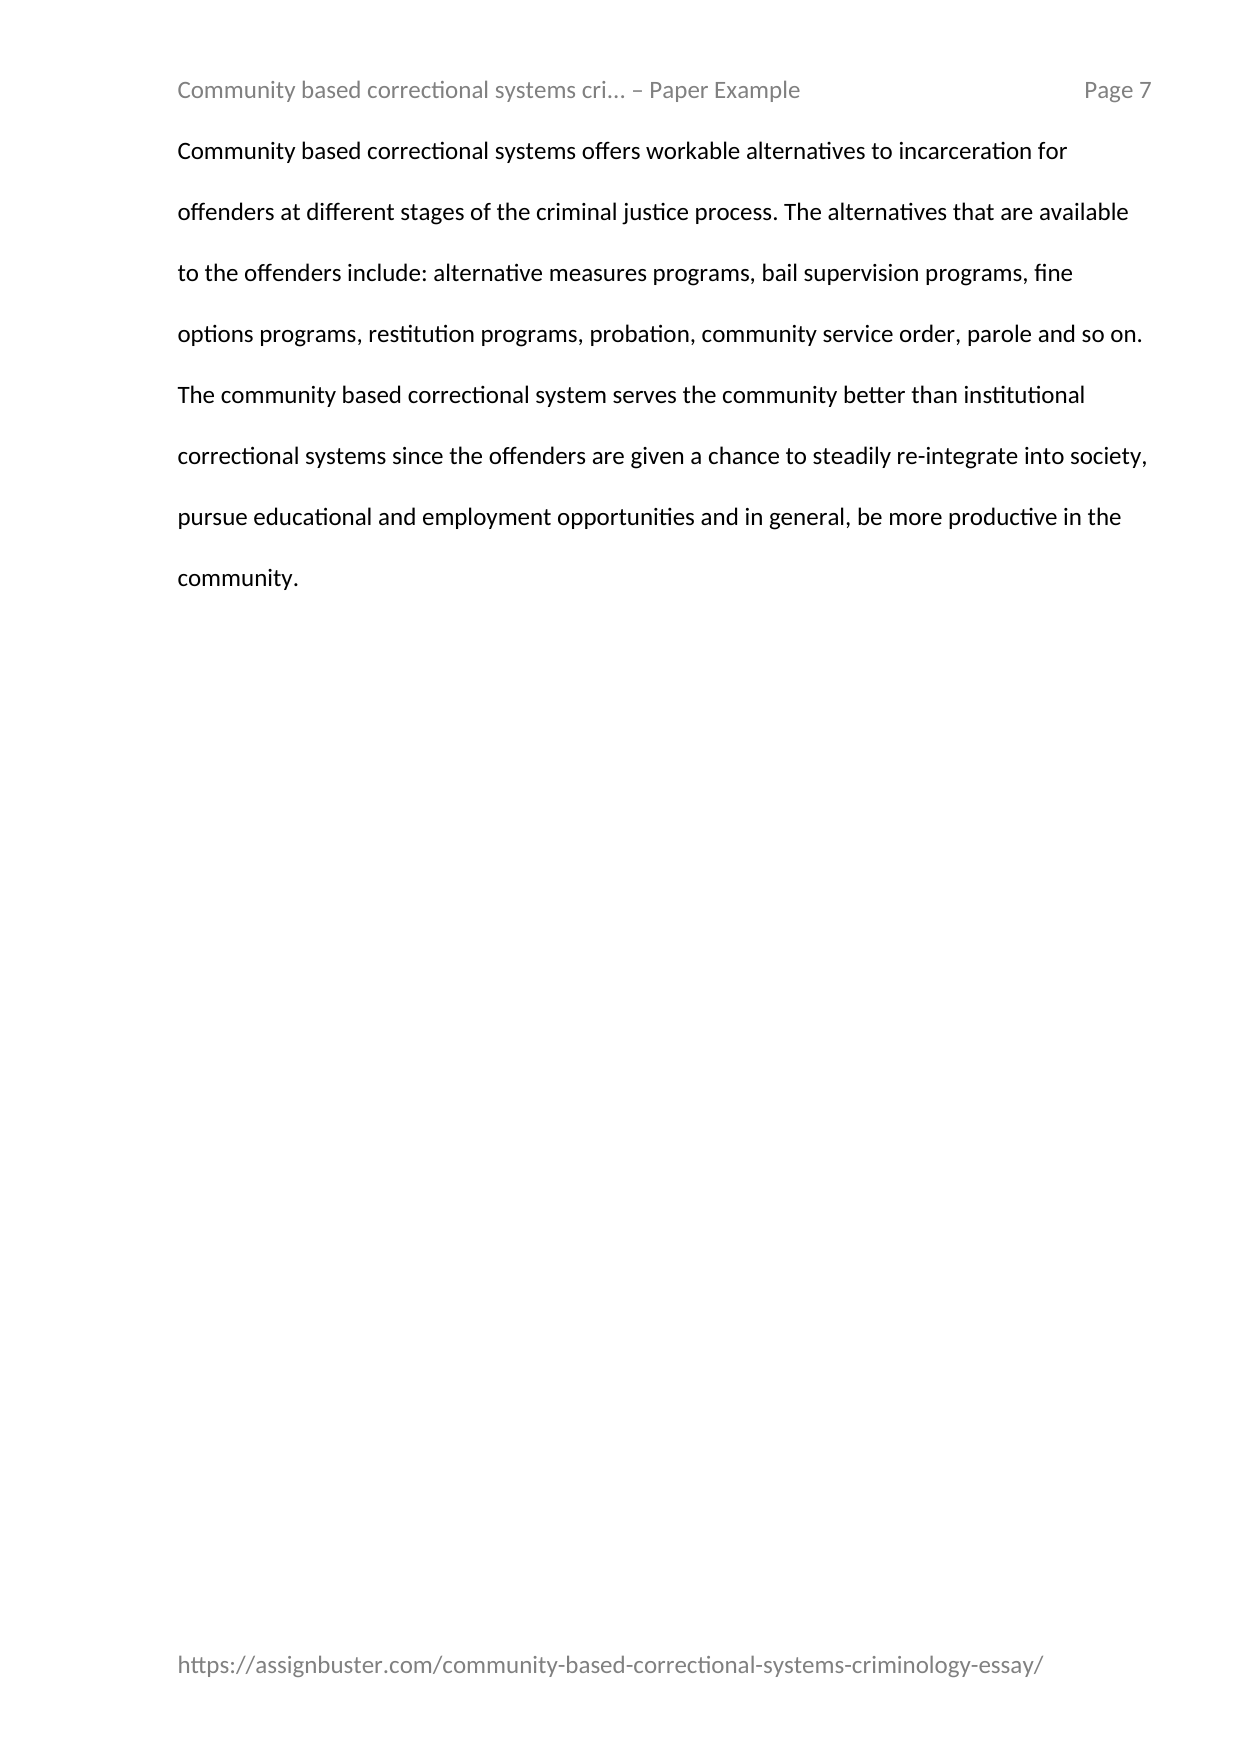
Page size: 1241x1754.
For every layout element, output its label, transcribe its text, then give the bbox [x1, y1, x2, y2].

text Community based correctional systems offers workable alternatives to incarceration for offenders at different stages of the criminal justice process. The alternatives that are available to the offenders include: alternative measures programs, bail supervision programs, fine options programs, restitution programs, probation, community service order, parole and so on. The community based correctional system serves the community better than institutional correctional systems since the offenders are given a chance to steadily re-integrate into society, pursue educational and employment opportunities and in general, be more productive in the community. [177, 135, 1152, 593]
